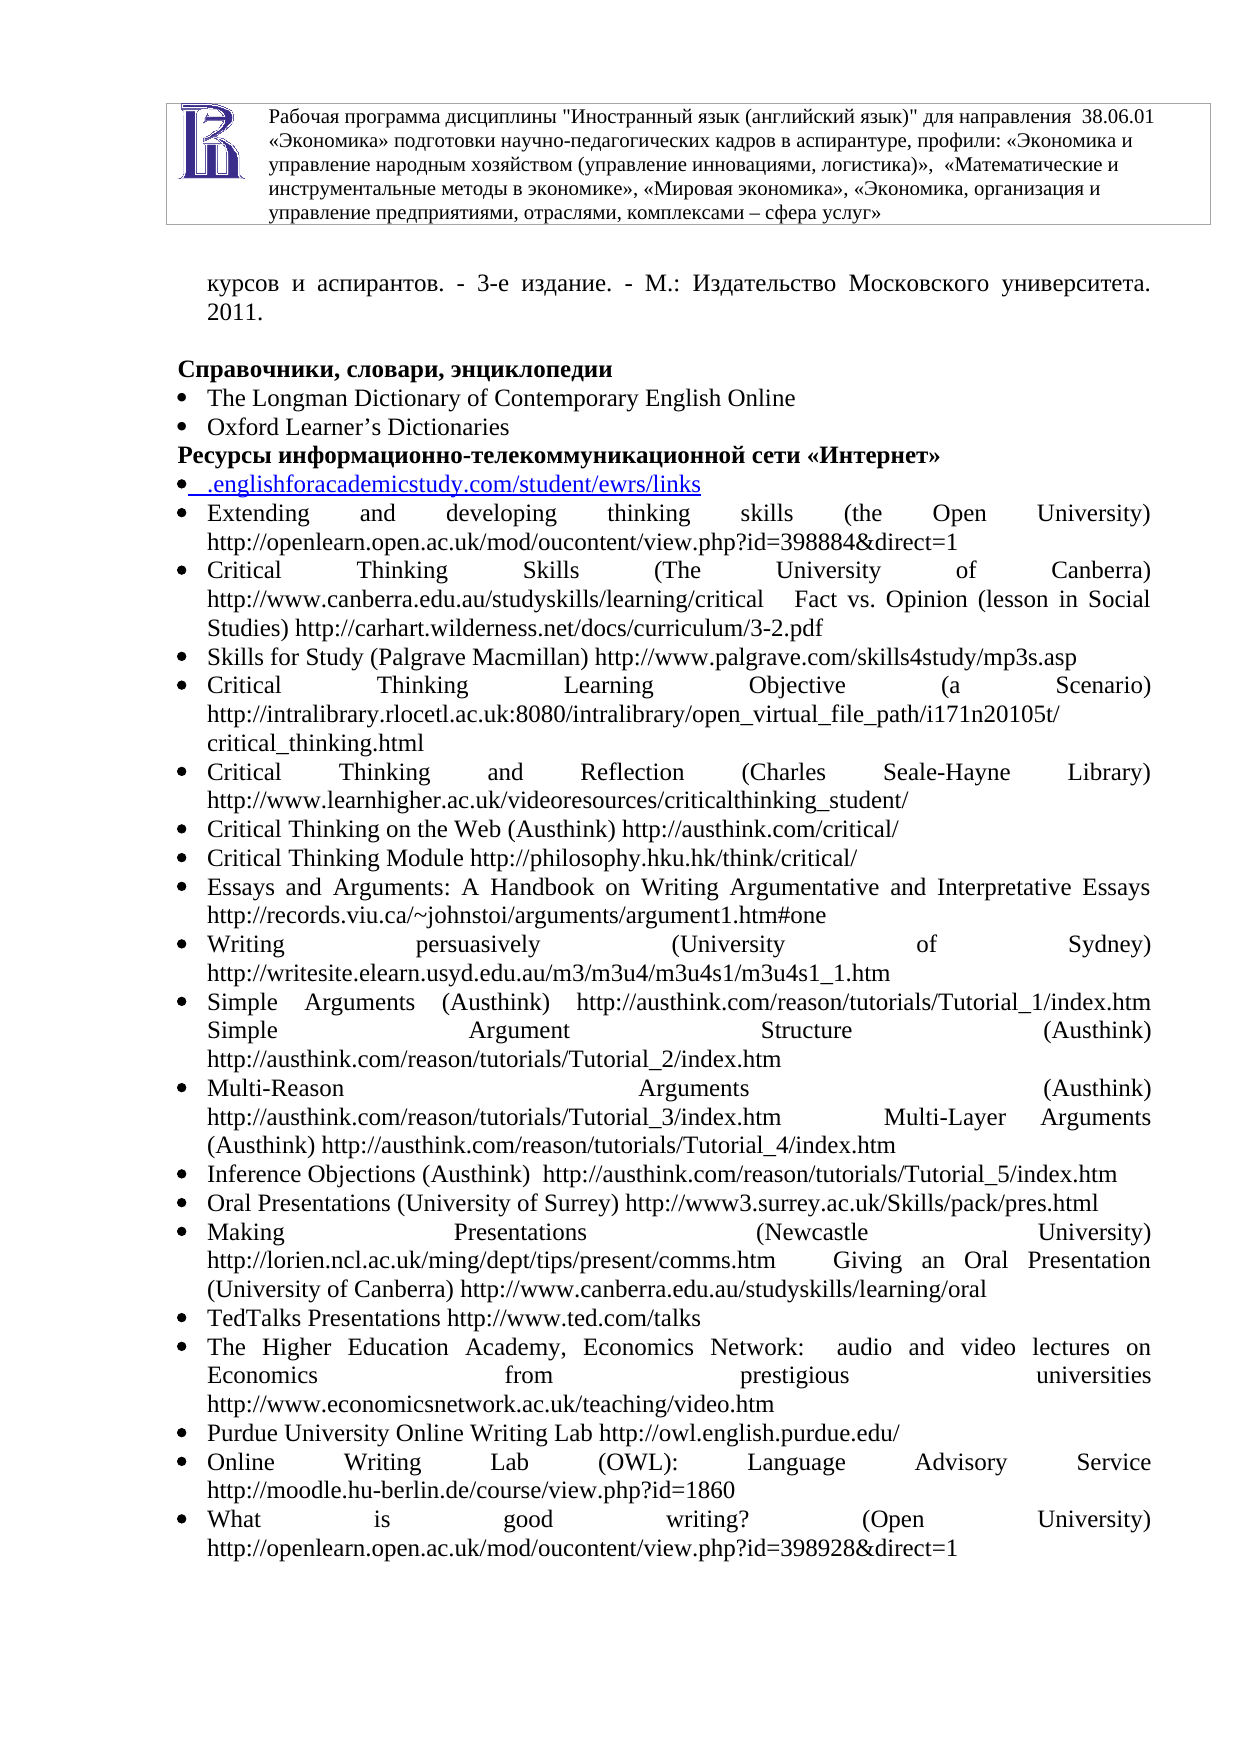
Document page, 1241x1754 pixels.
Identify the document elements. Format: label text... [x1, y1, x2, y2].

list Critical Thinking on the Web (Austhink) http://austhink.com/critical/ [177, 814, 1152, 843]
text Ресурсы информационно-телекоммуникационной сети «Интернет» [177, 441, 1152, 469]
list Online Writing Lab (OWL): Language Advisory Service http://moodle.hu-berlin.de/course/view.php?id=1860 [177, 1447, 1152, 1504]
list Purdue University Online Writing Lab http://owl.english.purdue.edu/ [177, 1418, 1152, 1447]
list Making Presentations (Newcastle University) http://lorien.ncl.ac.uk/ming/dept/tips/present/comms.htm Giving an Oral Presentation (University of Canberra) http://www.canberra.edu.au/studyskills/learning/oral [177, 1217, 1152, 1303]
list Multi-Reason Arguments (Austhink) http://austhink.com/reason/tutorials/Tutorial_3/index.htm Multi-Layer Arguments (Austhink) http://austhink.com/reason/tutorials/Tutorial_4/index.htm [177, 1073, 1152, 1159]
list Critical Thinking Module http://philosophy.hku.hk/think/critical/ [177, 843, 1152, 872]
text Справочники, словари, энциклопедии [177, 354, 1152, 383]
list Oral Presentations (University of Surrey) http://www3.surrey.ac.uk/Skills/pack/pres.html [177, 1188, 1152, 1217]
list Simple Arguments (Austhink) http://austhink.com/reason/tutorials/Tutorial_1/index.htm Simple Argument Structure (Austhink) http://austhink.com/reason/tutorials/Tutorial_2/index.htm [177, 987, 1152, 1073]
list Writing persuasively (University of Sydney) http://writesite.elearn.usyd.edu.au/m3/m3u4/m3u4s1/m3u4s1_1.htm [177, 929, 1152, 987]
list Oxford Learner’s Dictionaries http://www.oxfordlearnersdictionaries.com/ [177, 412, 1152, 441]
list Extending and developing thinking skills (the Open University) http://openlearn.open.ac.uk/mod/oucontent/view.php?id=398884&direct=1 [177, 498, 1152, 556]
list www.englishforacademicstudy.com/student/ewrs/links [177, 469, 1152, 498]
picture [177, 103, 246, 179]
list The Higher Education Academy, Economics Network: audio and video lectures on Economics from prestigious universities http://www.economicsnetwork.ac.uk/teaching/video.htm [177, 1332, 1152, 1418]
list What is good writing? (Open University) http://openlearn.open.ac.uk/mod/oucontent/view.php?id=398928&direct=1 [177, 1504, 1152, 1562]
list The Longman Dictionary of Contemporary English Online http://www.ldoceonline.com/ [177, 383, 1152, 412]
list Critical Thinking Skills (The University of Canberra) http://www.canberra.edu.au/studyskills/learning/critical Fact vs. Opinion (lesson in Social Studies) http://carhart.wilderness.net/docs/curriculum/3-2.pdf [177, 556, 1152, 642]
list Inference Objections (Austhink) http://austhink.com/reason/tutorials/Tutorial_5/index.htm [177, 1159, 1152, 1188]
list Skills for Study (Palgrave Macmillan) http://www.palgrave.com/skills4study/mp3s.asp [177, 642, 1152, 671]
list TedTalks Presentations http://www.ted.com/talks [177, 1303, 1152, 1332]
list Essays and Arguments: A Handbook on Writing Argumentative and Interpretative Essays http://records.viu.ca/~johnstoi/arguments/argument1.htm#one [177, 872, 1152, 929]
list Critical Thinking and Reflection (Charles Seale-Hayne Library) http://www.learnhigher.ac.uk/videoresources/criticalthinking_student/ [177, 757, 1152, 814]
list Critical Thinking Learning Objective (a Scenario) http://intralibrary.rlocetl.ac.uk:8080/intralibrary/open_virtual_file_path/i171n20105t/critical_thinking.html [177, 671, 1152, 757]
